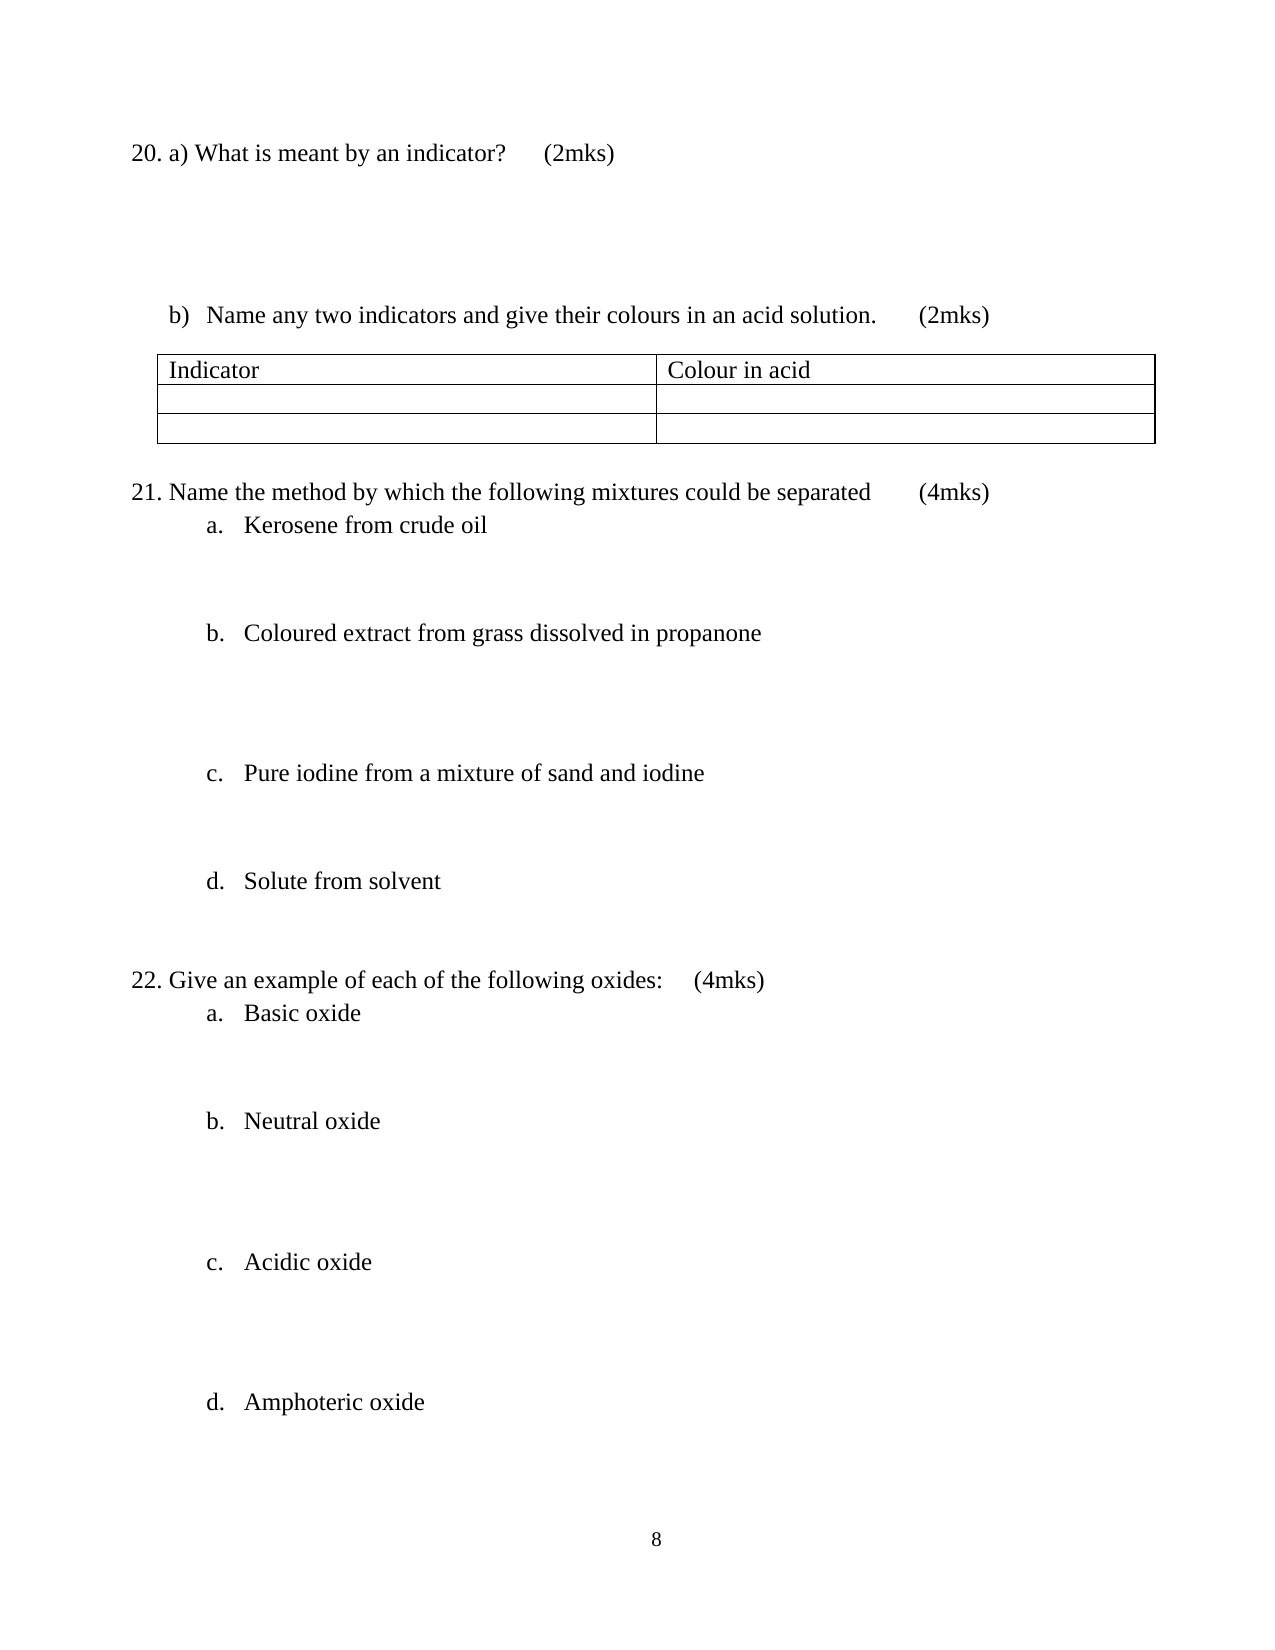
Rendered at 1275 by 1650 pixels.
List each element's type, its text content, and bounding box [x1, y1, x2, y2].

table_cell [657, 414, 1154, 443]
list Amphoteric oxide [206, 1387, 1219, 1416]
list Basic oxide [206, 998, 1219, 1027]
list Kerosene from crude oil [206, 510, 1219, 539]
table_cell [158, 414, 656, 443]
list Give an example of each of the following oxides: (4mks) [131, 965, 1219, 994]
table_cell [657, 385, 1154, 413]
table_cell [158, 385, 656, 413]
list Name any two indicators and give their colours in an acid solution. (2mks) [169, 300, 1219, 328]
list Solute from solvent [206, 866, 1219, 895]
table_header Indicator [158, 355, 656, 383]
list Neutral oxide [206, 1106, 1219, 1135]
list Coloured extract from grass dissolved in propanone [206, 618, 1219, 647]
list a) What is meant by an indicator? (2mks) [131, 138, 1219, 167]
list Name the method by which the following mixtures could be separated (4mks) [131, 477, 1219, 506]
table_header Colour in acid [657, 355, 1154, 383]
list Pure iodine from a mixture of sand and iodine [206, 758, 1219, 787]
list Acidic oxide [206, 1247, 1219, 1276]
